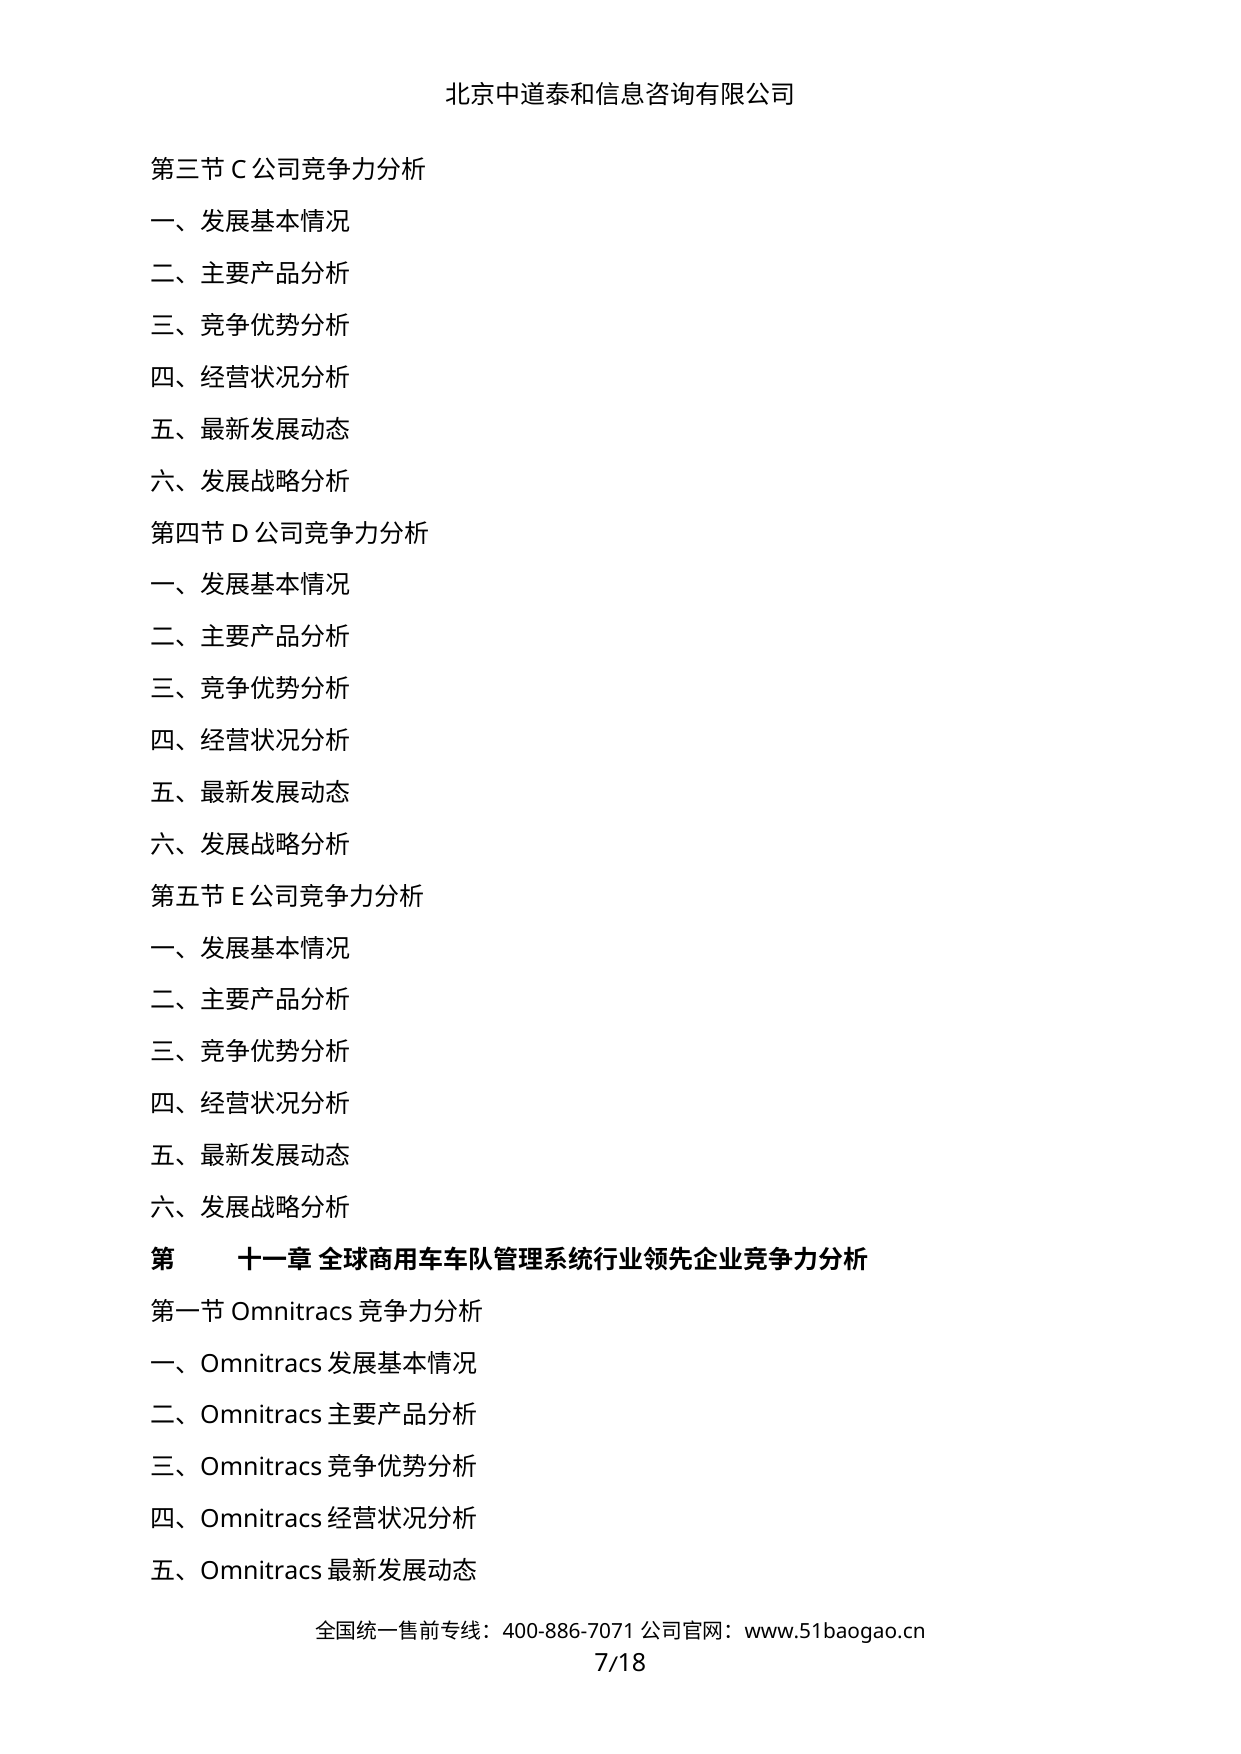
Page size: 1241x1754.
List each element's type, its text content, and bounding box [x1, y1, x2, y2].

text 二、主要产品分析 [150, 980, 1090, 1016]
text 一、发展基本情况 [150, 565, 1090, 601]
text 四、经营状况分析 [150, 1084, 1090, 1120]
text 六、发展战略分析 [150, 1187, 1090, 1224]
text 六、发展战略分析 [150, 824, 1090, 861]
text 四、经营状况分析 [150, 357, 1090, 394]
text 第三节 C公司竞争力分析 [150, 150, 1090, 186]
text 五、Omnitracs最新发展动态 [150, 1551, 1090, 1587]
text 四、经营状况分析 [150, 721, 1090, 757]
text 四、Omnitracs经营状况分析 [150, 1499, 1090, 1535]
text 三、竞争优势分析 [150, 306, 1090, 342]
text 第四节 D公司竞争力分析 [150, 513, 1090, 549]
text 二、主要产品分析 [150, 254, 1090, 290]
text 六、发展战略分析 [150, 461, 1090, 497]
text 五、最新发展动态 [150, 772, 1090, 809]
text 一、发展基本情况 [150, 202, 1090, 238]
text 第一节 Omnitracs竞争力分析 [150, 1291, 1090, 1327]
text 三、竞争优势分析 [150, 669, 1090, 705]
text 二、Omnitracs主要产品分析 [150, 1395, 1090, 1431]
text 五、最新发展动态 [150, 1136, 1090, 1172]
text 三、Omnitracs竞争优势分析 [150, 1447, 1090, 1483]
text 一、Omnitracs发展基本情况 [150, 1343, 1090, 1379]
text 二、主要产品分析 [150, 617, 1090, 653]
text 第五节 E公司竞争力分析 [150, 876, 1090, 912]
text 五、最新发展动态 [150, 409, 1090, 446]
text 第 十一章 全球商用车车队管理系统行业领先企业竞争力分析 [150, 1239, 1090, 1276]
text 三、竞争优势分析 [150, 1032, 1090, 1068]
text 一、发展基本情况 [150, 928, 1090, 964]
